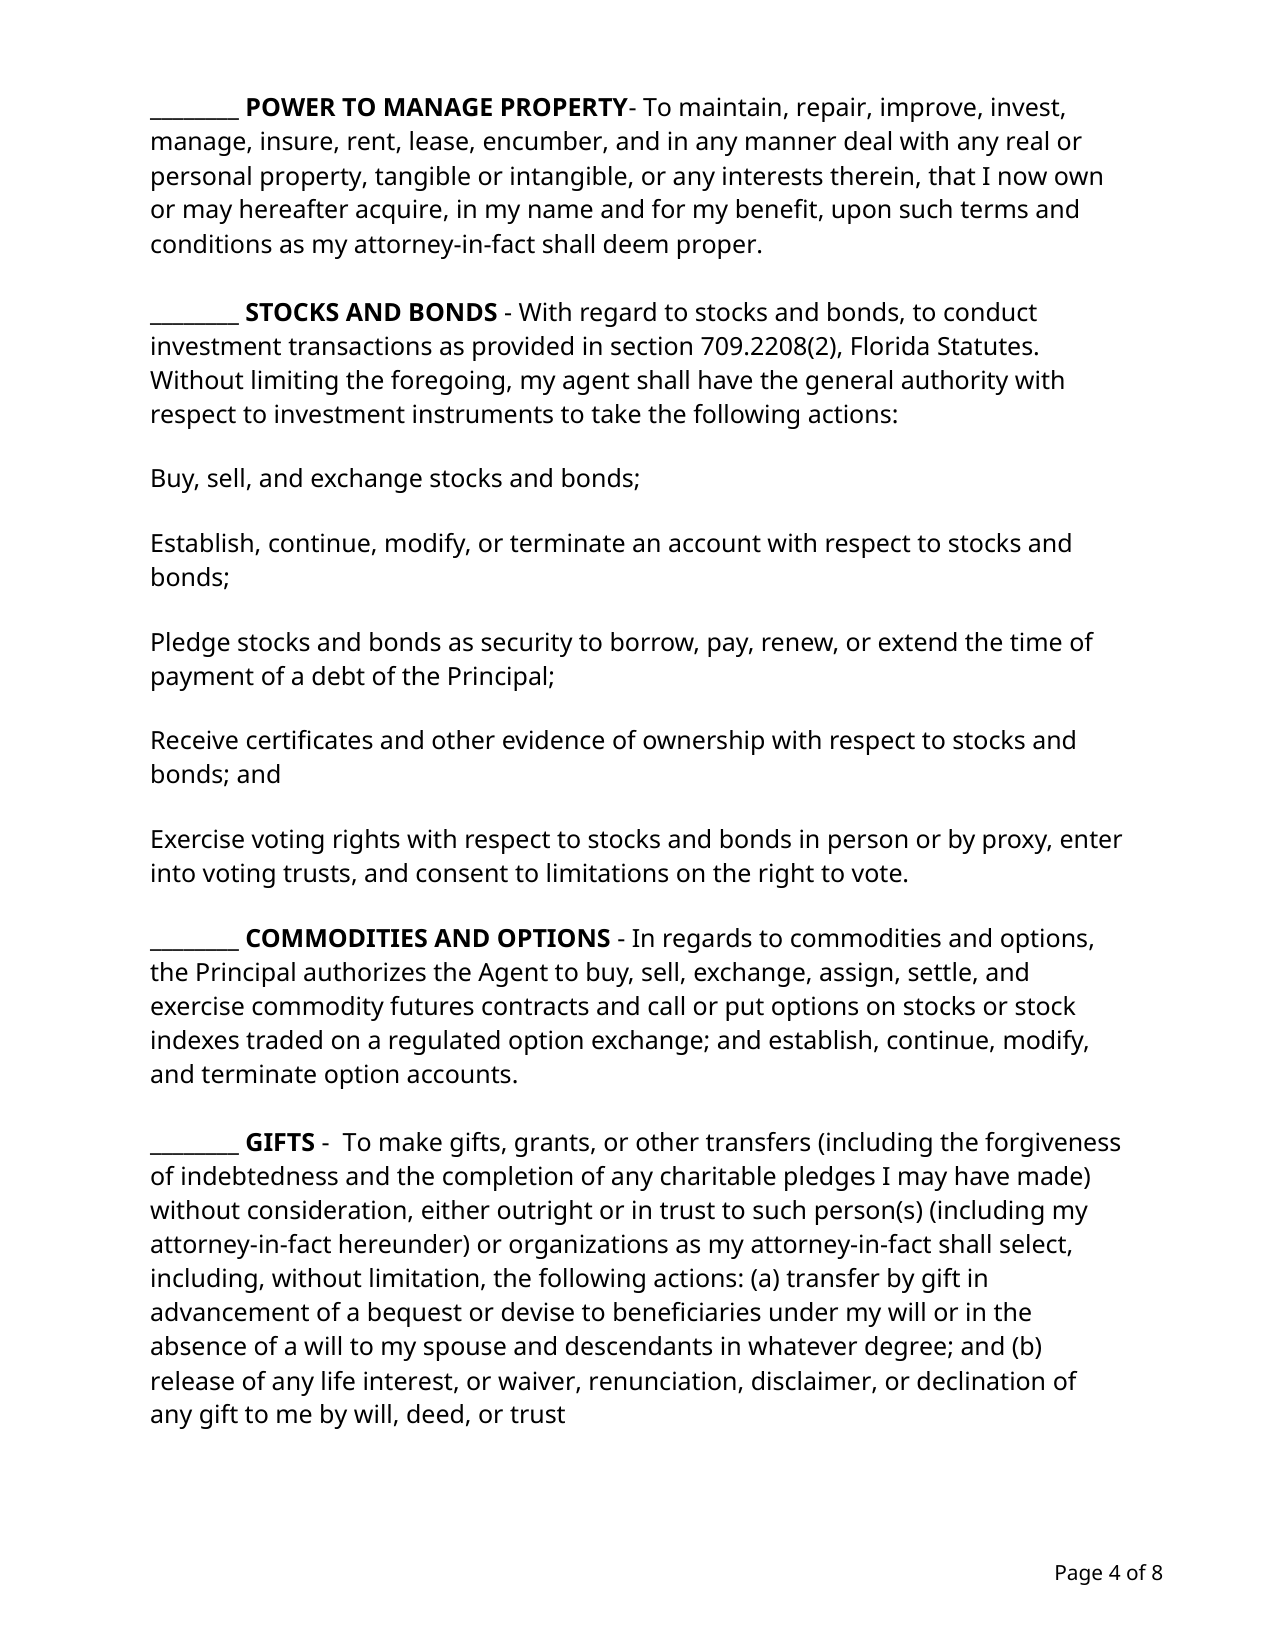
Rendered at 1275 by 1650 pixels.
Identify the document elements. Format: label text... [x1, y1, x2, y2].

text ________ POWER TO MANAGE PROPERTY- To maintain, repair, improve, invest, manage, insure, rent, lease, encumber, and in any manner deal with any real or personal property, tangible or intangible, or any interests therein, that I now own or may hereafter acquire, in my name and for my benefit, upon such terms and conditions as my attorney-in-fact shall deem proper. [150, 90, 1125, 260]
text ________ STOCKS AND BONDS - With regard to stocks and bonds, to conduct investment transactions as provided in section 709.2208(2), Florida Statutes. Without limiting the foregoing, my agent shall have the general authority with respect to investment instruments to take the following actions: [150, 294, 1125, 431]
text ________ GIFTS - To make gifts, grants, or other transfers (including the forgiveness of indebtedness and the completion of any charitable pledges I may have made) without consideration, either outright or in trust to such person(s) (including my attorney-in-fact hereunder) or organizations as my attorney-in-fact shall select, including, without limitation, the following actions: (a) transfer by gift in advancement of a bequest or devise to beneficiaries under my will or in the absence of a will to my spouse and descendants in whatever degree; and (b) release of any life interest, or waiver, renunciation, disclaimer, or declination of any gift to me by will, deed, or trust [150, 1125, 1125, 1431]
text Establish, continue, modify, or terminate an account with respect to stocks and bonds; [150, 526, 1125, 594]
text Receive certificates and other evidence of ownership with respect to stocks and bonds; and [150, 723, 1125, 791]
text Buy, sell, and exchange stocks and bonds; [150, 461, 1125, 495]
text Pledge stocks and bonds as security to borrow, pay, renew, or extend the time of payment of a debt of the Principal; [150, 624, 1125, 692]
text Exercise voting rights with respect to stocks and bonds in person or by proxy, enter into voting trusts, and consent to limitations on the right to vote. [150, 822, 1125, 890]
text ________ COMMODITIES AND OPTIONS - In regards to commodities and options, the Principal authorizes the Agent to buy, sell, exchange, assign, settle, and exercise commodity futures contracts and call or put options on stocks or stock indexes traded on a regulated option exchange; and establish, continue, modify, and terminate option accounts. [150, 920, 1125, 1091]
